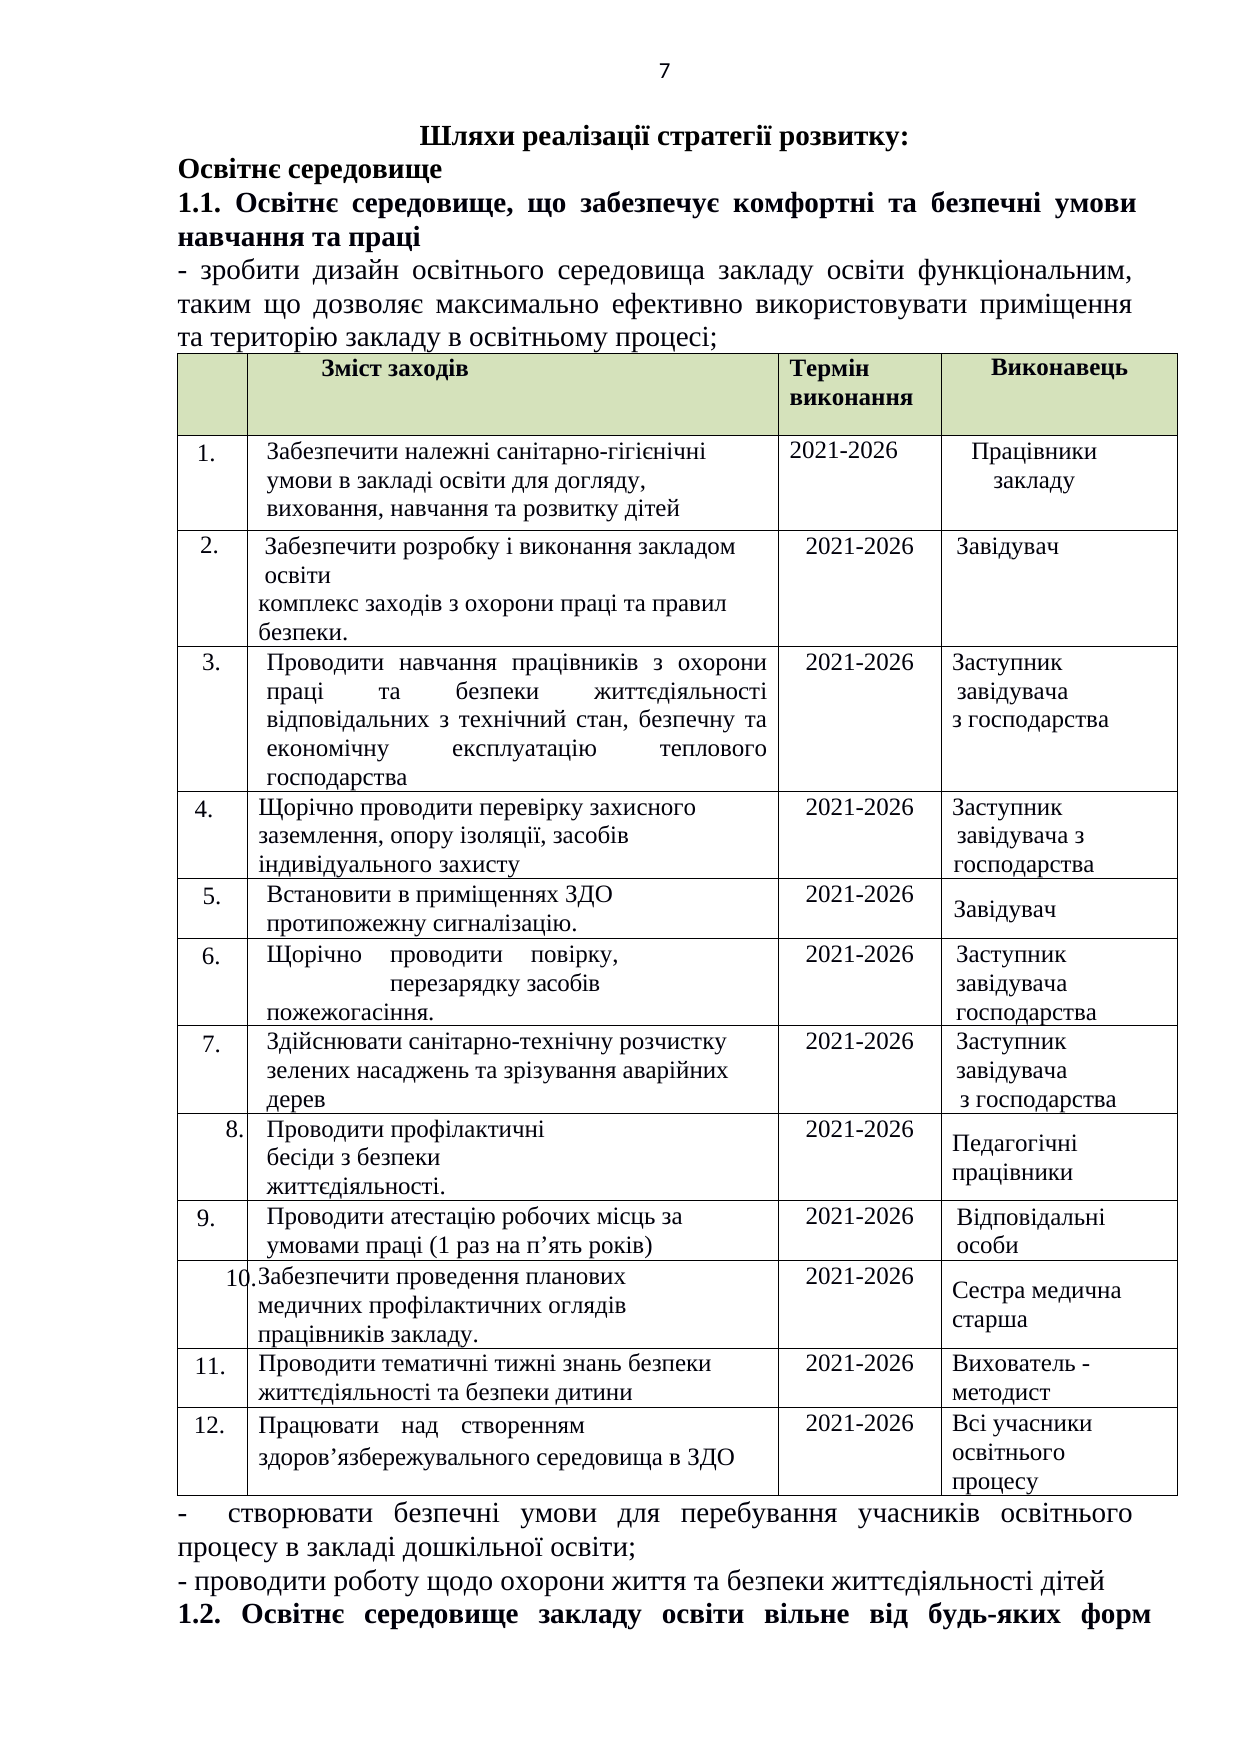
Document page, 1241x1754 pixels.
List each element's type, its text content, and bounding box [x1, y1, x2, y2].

text Шляхи реалізації стратегії розвитку: [177, 118, 1152, 152]
text 1.1. Освітнє середовище, що забезпечує комфортні та безпечні умови навчання та праці [177, 185, 1137, 252]
table_cell 2021-2026 [779, 436, 941, 530]
table_cell 2021-2026 [779, 879, 941, 938]
table_cell Відповідальні особи [942, 1201, 1177, 1260]
table_cell [178, 1201, 247, 1260]
table_cell [178, 647, 247, 791]
text - створювати безпечні умови для перебування учасників освітнього процесу в закладі дошкільної освіти; [177, 1496, 1133, 1563]
table_cell Проводити навчання працівників з охорони праці та безпеки життєдіяльності відповідальних з технічний стан, безпечну та економічну експлуатацію теплового господарства [248, 647, 778, 791]
table_cell 2021-2026 [779, 939, 941, 1025]
table_header Виконавець [942, 354, 1177, 435]
table_cell 2021-2026 [779, 792, 941, 878]
table_cell 2021-2026 [779, 647, 941, 791]
table_cell Всі учасники освітнього процесу [942, 1408, 1177, 1494]
table_cell Заступник завідувача з господарства [942, 792, 1177, 878]
table_cell Заступник завідувача з господарства [942, 647, 1177, 791]
table_cell Завідувач [942, 531, 1177, 646]
table_cell Працівники закладу [942, 436, 1177, 530]
table_cell [178, 939, 247, 1025]
table_cell [178, 531, 247, 646]
table_cell 2021-2026 [779, 1349, 941, 1407]
table_cell Забезпечити розробку і виконання закладом освіти комплекс заходів з охорони праці та правил безпеки. [248, 531, 778, 646]
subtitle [177, 1596, 1152, 1630]
table_cell Заступник завідувача з господарства [942, 1026, 1177, 1113]
table_cell [178, 1408, 247, 1494]
table_cell [178, 436, 247, 530]
table_cell Проводити профілактичні бесіди з безпеки життєдіяльності. [248, 1114, 778, 1200]
table_header Термін виконання [779, 354, 941, 435]
table_cell Щорічно проводити повірку, перезарядку засобів пожежогасіння. [248, 939, 778, 1025]
table_cell 2021-2026 [779, 1114, 941, 1200]
table_cell Проводити атестацію робочих місць за умовами праці (1 раз на п’ять років) [248, 1201, 778, 1260]
table_cell 2021-2026 [779, 1201, 941, 1260]
table_cell 2021-2026 [779, 1261, 941, 1347]
table_cell Проводити тематичні тижні знань безпеки життєдіяльності та безпеки дитини [248, 1349, 778, 1407]
table_cell [178, 1026, 247, 1113]
table_cell 2021-2026 [779, 1026, 941, 1113]
table_cell Забезпечити проведення планових медичних профілактичних оглядів працівників закладу. [248, 1261, 778, 1347]
table_cell Щорічно проводити перевірку захисного заземлення, опору ізоляції, засобів індивідуального захисту [248, 792, 778, 878]
table_cell Сестра медична старша [942, 1261, 1177, 1347]
table_header Зміст заходів [248, 354, 778, 435]
table_cell [178, 879, 247, 938]
table_cell Педагогічні працівники [942, 1114, 1177, 1200]
text Освітнє середовище [177, 152, 1152, 185]
table_cell Забезпечити належні санітарно-гігієнічні умови в закладі освіти для догляду, виховання, навчання та розвитку дітей [248, 436, 778, 530]
table_cell Завідувач [942, 879, 1177, 938]
table_cell [178, 1349, 247, 1407]
table_cell Встановити в приміщеннях ЗДО протипожежну сигналізацію. [248, 879, 778, 938]
text - проводити роботу щодо охорони життя та безпеки життєдіяльності дітей [177, 1563, 1152, 1596]
table_cell Вихователь - методист [942, 1349, 1177, 1407]
table_cell 2021-2026 [779, 1408, 941, 1494]
table_cell Працювати над створенням здоров’язбережувального середовища в ЗДО [248, 1408, 778, 1494]
table_cell 2021-2026 [779, 531, 941, 646]
table_cell [178, 792, 247, 878]
table_cell [178, 1114, 247, 1200]
table_header [178, 354, 247, 435]
table_cell [178, 1261, 247, 1347]
table_cell Здійснювати санітарно-технічну розчистку зелених насаджень та зрізування аварійних дерев [248, 1026, 778, 1113]
text - зробити дизайн освітнього середовища закладу освіти функціональним, таким що дозволяє максимально ефективно використовувати приміщення та територію закладу в освітньому процесі; [177, 252, 1133, 353]
table_cell Заступник завідувача господарства [942, 939, 1177, 1025]
